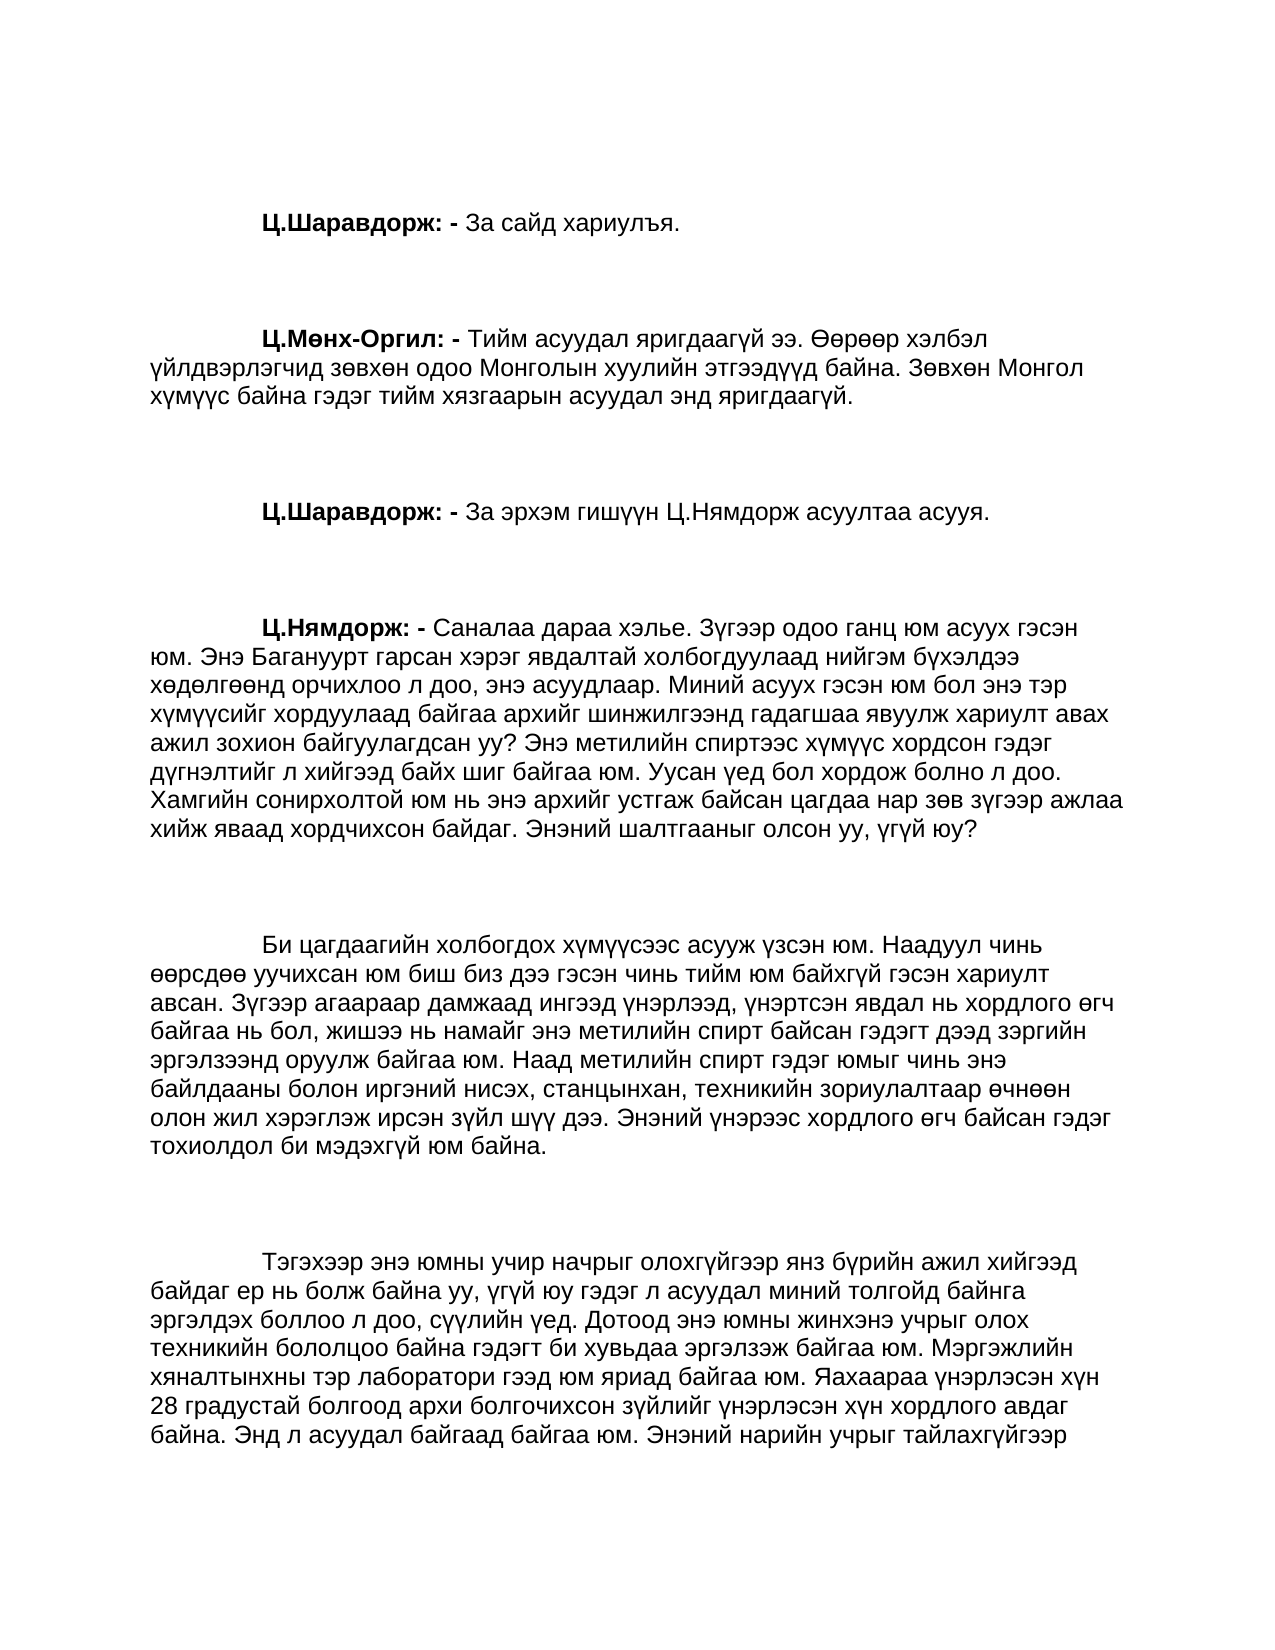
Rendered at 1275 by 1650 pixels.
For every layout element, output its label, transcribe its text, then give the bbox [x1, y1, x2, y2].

text Би цагдаагийн холбогдох хүмүүсээс асууж үзсэн юм. Наадуул чинь өөрсдөө уучихсан юм биш биз дээ гэсэн чинь тийм юм байхгүй гэсэн хариулт авсан. Зүгээр агаараар дамжаад ингээд үнэрлээд, үнэртсэн явдал нь хордлого өгч байгаа нь бол, жишээ нь намайг энэ метилийн спирт байсан гэдэгт дээд зэргийн эргэлзээнд оруулж байгаа юм. Наад метилийн спирт гэдэг юмыг чинь энэ байлдааны болон иргэний нисэх, станцынхан, техникийн зориулалтаар өчнөөн олон жил хэрэглэж ирсэн зүйл шүү дээ. Энэний үнэрээс хордлого өгч байсан гэдэг тохиолдол би мэдэхгүй юм байна. [150, 930, 1125, 1160]
text Ц.Мөнх-Оргил: - Тийм асуудал яригдаагүй ээ. Өөрөөр хэлбэл үйлдвэрлэгчид зөвхөн одоо Монголын хуулийн этгээдүүд байна. Зөвхөн Монгол хүмүүс байна гэдэг тийм хязгаарын асуудал энд яригдаагүй. [150, 324, 1125, 410]
text Ц.Шаравдорж: - За сайд хариулъя. [150, 208, 1125, 237]
text Ц.Нямдорж: - Саналаа дараа хэлье. Зүгээр одоо ганц юм асуух гэсэн юм. Энэ Багануурт гарсан хэрэг явдалтай холбогдуулаад нийгэм бүхэлдээ хөдөлгөөнд орчихлоо л доо, энэ асуудлаар. Миний асуух гэсэн юм бол энэ тэр хүмүүсийг хордуулаад байгаа архийг шинжилгээнд гадагшаа явуулж хариулт авах ажил зохион байгуулагдсан уу? Энэ метилийн спиртээс хүмүүс хордсон гэдэг дүгнэлтийг л хийгээд байх шиг байгаа юм. Уусан үед бол хордож болно л доо. Хамгийн сонирхолтой юм нь энэ архийг устгаж байсан цагдаа нар зөв зүгээр ажлаа хийж яваад хордчихсон байдаг. Энэний шалтгааныг олсон уу, үгүй юу? [150, 613, 1125, 843]
text Ц.Шаравдорж: - За эрхэм гишүүн Ц.Нямдорж асуултаа асууя. [150, 497, 1125, 526]
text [150, 1247, 1125, 1448]
